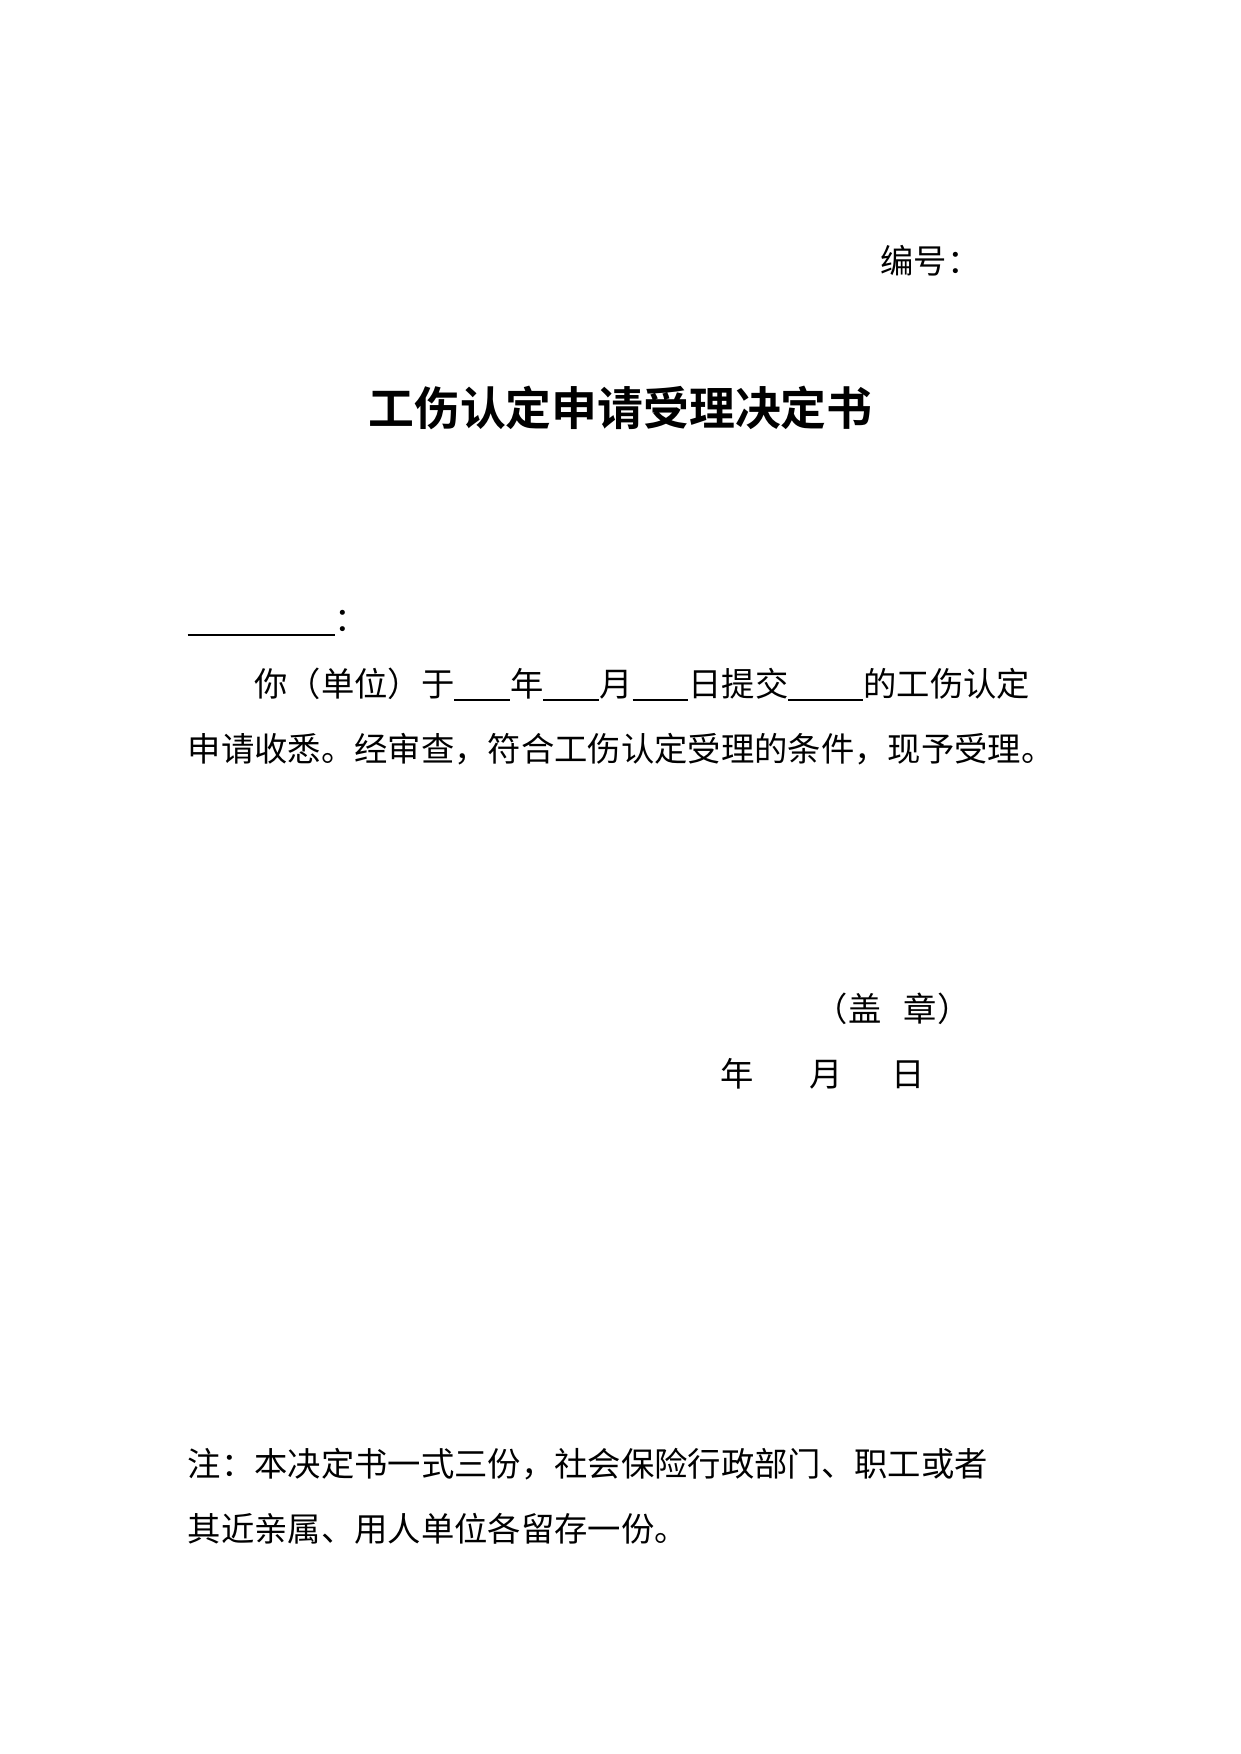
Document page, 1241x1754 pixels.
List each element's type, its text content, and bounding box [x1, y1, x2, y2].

text 年 月 日 [187, 1039, 990, 1104]
text 你（单位）于 年 月 日提交 的工伤认定申请收悉。经审查，符合工伤认定受理的条件，现予受理。 [187, 649, 1053, 779]
text 工伤认定申请受理决定书 [187, 357, 1053, 454]
text 编号： [187, 227, 986, 292]
text （盖 章） [187, 974, 1053, 1039]
text 注：本决定书一式三份，社会保险行政部门、职工或者其近亲属、用人单位各留存一份。 [187, 1429, 990, 1559]
text ： [187, 584, 1053, 649]
